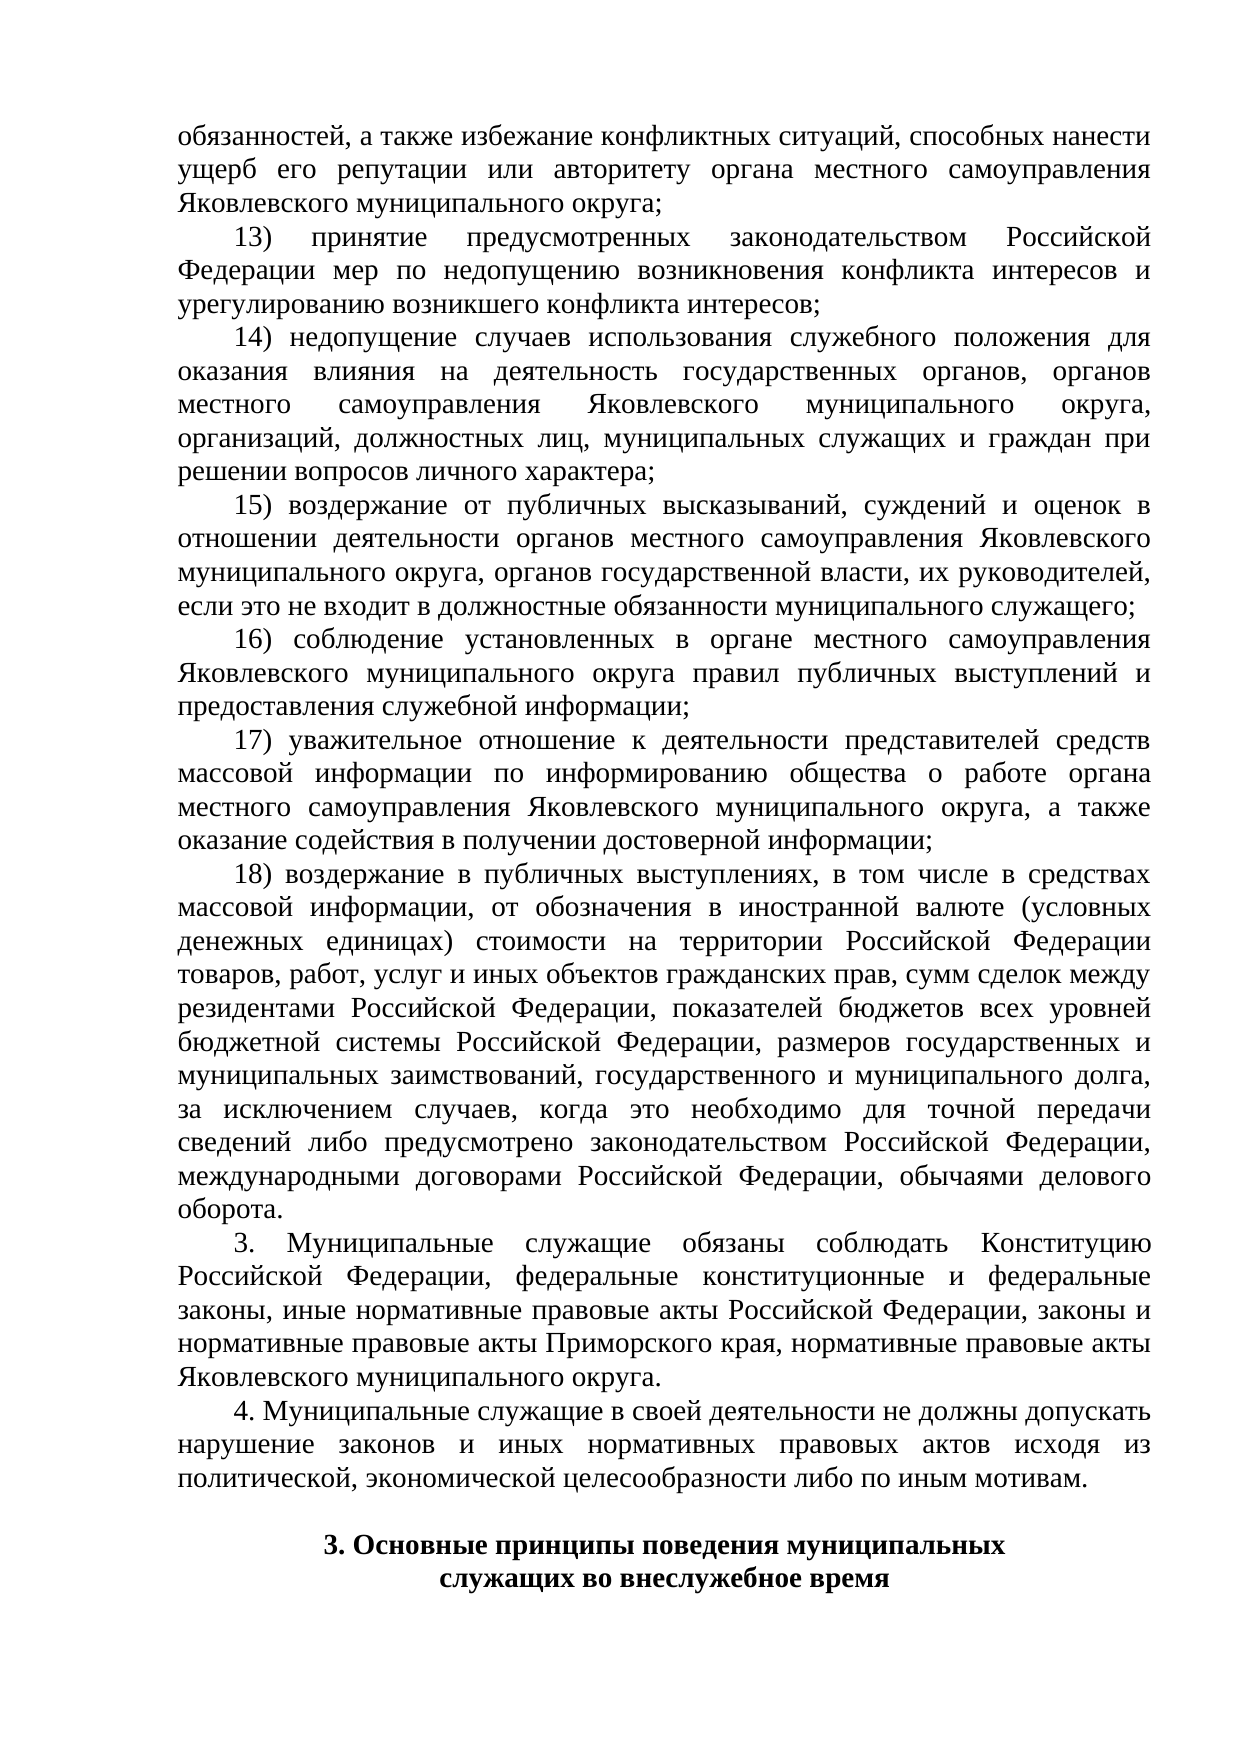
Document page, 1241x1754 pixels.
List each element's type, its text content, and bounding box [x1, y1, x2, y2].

text 14) недопущение случаев использования служебного положения для оказания влияния на деятельность государственных органов, органов местного самоуправления Яковлевского муниципального округа, организаций, должностных лиц, муниципальных служащих и граждан при решении вопросов личного характера; [177, 319, 1152, 487]
text 13) принятие предусмотренных законодательством Российской Федерации мер по недопущению возникновения конфликта интересов и урегулированию возникшего конфликта интересов; [177, 219, 1152, 319]
text 15) воздержание от публичных высказываний, суждений и оценок в отношении деятельности органов местного самоуправления Яковлевского муниципального округа, органов государственной власти, их руководителей, если это не входит в должностные обязанности муниципального служащего; [177, 487, 1152, 621]
text 3. Основные принципы поведения муниципальных [177, 1527, 1152, 1560]
text 4. Муниципальные служащие в своей деятельности не должны допускать нарушение законов и иных нормативных правовых актов исходя из политической, экономической целесообразности либо по иным мотивам. [177, 1393, 1152, 1493]
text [177, 118, 1152, 219]
text 18) воздержание в публичных выступлениях, в том числе в средствах массовой информации, от обозначения в иностранной валюте (условных денежных единицах) стоимости на территории Российской Федерации товаров, работ, услуг и иных объектов гражданских прав, сумм сделок между резидентами Российской Федерации, показателей бюджетов всех уровней бюджетной системы Российской Федерации, размеров государственных и муниципальных заимствований, государственного и муниципального долга, за исключением случаев, когда это необходимо для точной передачи сведений либо предусмотрено законодательством Российской Федерации, международными договорами Российской Федерации, обычаями делового оборота. [177, 856, 1152, 1225]
text служащих во внеслужебное время [177, 1560, 1152, 1594]
text 3. Муниципальные служащие обязаны соблюдать Конституцию Российской Федерации, федеральные конституционные и федеральные законы, иные нормативные правовые акты Российской Федерации, законы и нормативные правовые акты Приморского края, нормативные правовые акты Яковлевского муниципального округа. [177, 1225, 1152, 1393]
text 17) уважительное отношение к деятельности представителей средств массовой информации по информированию общества о работе органа местного самоуправления Яковлевского муниципального округа, а также оказание содействия в получении достоверной информации; [177, 722, 1152, 856]
text 16) соблюдение установленных в органе местного самоуправления Яковлевского муниципального округа правил публичных выступлений и предоставления служебной информации; [177, 621, 1152, 722]
